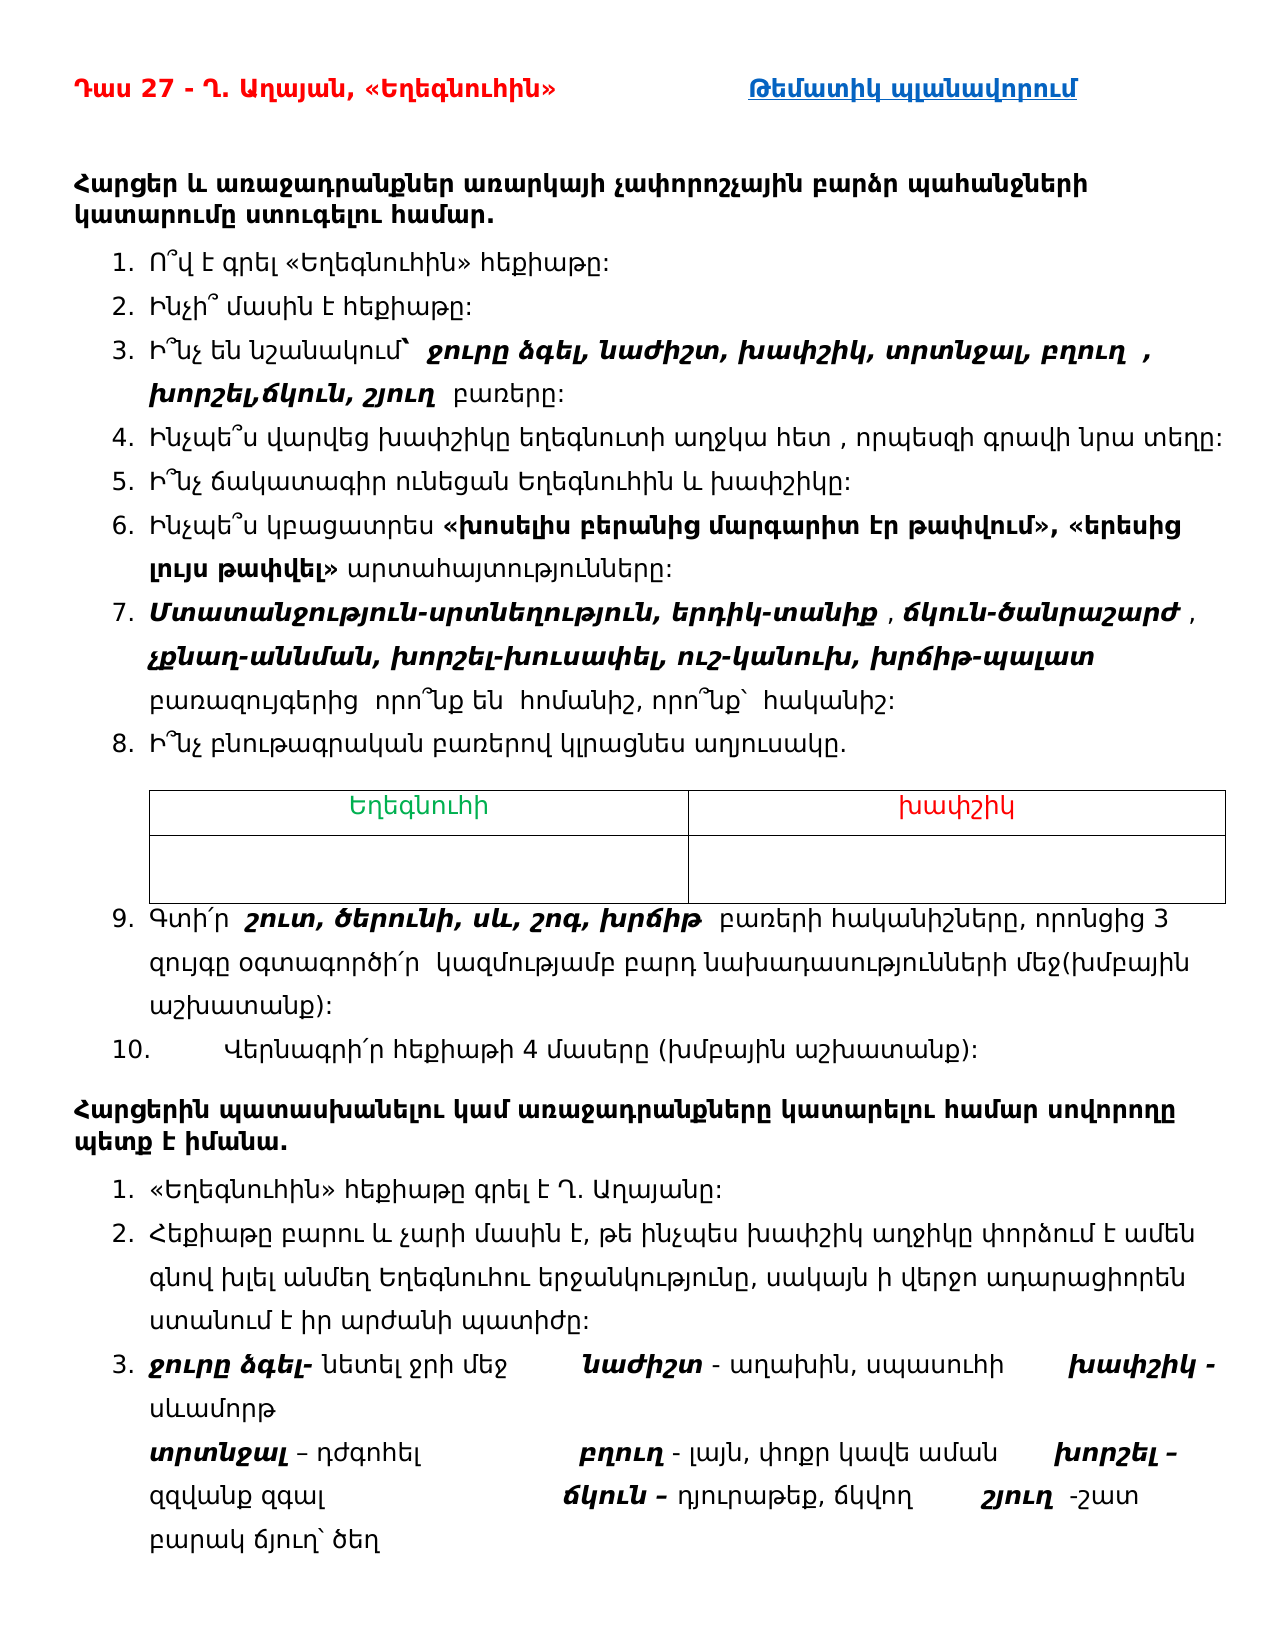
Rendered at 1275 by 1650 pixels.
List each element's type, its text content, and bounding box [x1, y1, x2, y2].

list Վերնագրի՛ր հեքիաթի 4 մասերը (խմբային աշխատանք): [111, 1035, 1226, 1064]
list Ինչպե՞ս վարվեց խափշիկը եղեգնուտի աղջկա հետ , որպեսզի գրավի նրա տեղը: [111, 423, 1226, 453]
list Ի՞նչ ճակատագիր ունեցան Եղեգնուհին և խափշիկը: [111, 467, 1226, 496]
text Դաս 27 - Ղ. Աղայան, «Եղեգնուհին» Թեմատիկ պլանավորում [74, 74, 1226, 103]
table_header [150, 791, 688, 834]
list Ո՞վ է գրել «Եղեգնուհին» հեքիաթը: [111, 248, 1226, 278]
list Գտի՛ր շուտ, ծերունի, սև, շոգ, խրճիթ բառերի հականիշները, որոնցից 3 զույգը օգտագործի՛ր կազմությամբ բարդ նախադասությունների մեջ(խմբային աշխատանք): [111, 904, 1226, 1021]
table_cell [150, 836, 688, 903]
text Հարցեր և առաջադրանքներ առարկայի չափորոշչային բարձր պահանջների կատարումը ստուգելու համար. [74, 169, 1226, 229]
list Հեքիաթը բարու և չարի մասին է, թե ինչպես խափշիկ աղջիկը փորձում է ամեն գնով խլել անմեղ Եղեգնուհու երջանկությունը, սակայն ի վերջո ադարացիորեն ստանում է իր արժանի պատիժը: [111, 1219, 1226, 1336]
list Ի՞նչ բնութագրական բառերով կլրացնես աղյուսակը. [111, 730, 1226, 759]
list Մտատանջություն-սրտնեղություն, երդիկ-տանիք , ճկուն-ծանրաշարժ , չքնաղ-աննման, խորշել-խուսափել, ուշ-կանուխ, խրճիթ-պալատ բառազույգերից որո՞նք են հոմանիշ, որո՞նք՝ հականիշ: [111, 598, 1226, 715]
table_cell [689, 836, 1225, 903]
list տրտնջալ – դժգոհել բղուղ - լայն, փոքր կավե աման խորշել – զզվանք զգալ ճկուն – դյուրաթեք, ճկվող շյուղ -շատ բարակ ճյուղ՝ ծեղ [149, 1438, 1226, 1554]
list Ինչպե՞ս կբացատրես «խոսելիս բերանից մարգարիտ էր թափվում», «երեսից լույս թափվել» արտահայտությունները: [111, 511, 1226, 584]
text Հարցերին պատասխանելու կամ առաջադրանքները կատարելու համար սովորողը պետք է իմանա․ [74, 1096, 1226, 1156]
list «Եղեգնուհին» հեքիաթը գրել է Ղ. Աղայանը: [111, 1175, 1226, 1204]
list Ինչի՞ մասին է հեքիաթը: [111, 292, 1226, 321]
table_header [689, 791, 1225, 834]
list ջուրը ձգել- նետել ջրի մեջ նաժիշտ - աղախին, սպասուհի խափշիկ - սևամորթ [111, 1350, 1226, 1423]
list Ի՞նչ են նշանակում՝ ջուրը ձգել, նաժիշտ, խափշիկ, տրտնջալ, բղուղ , խորշել,ճկուն, շյուղ բառերը: [111, 336, 1226, 409]
